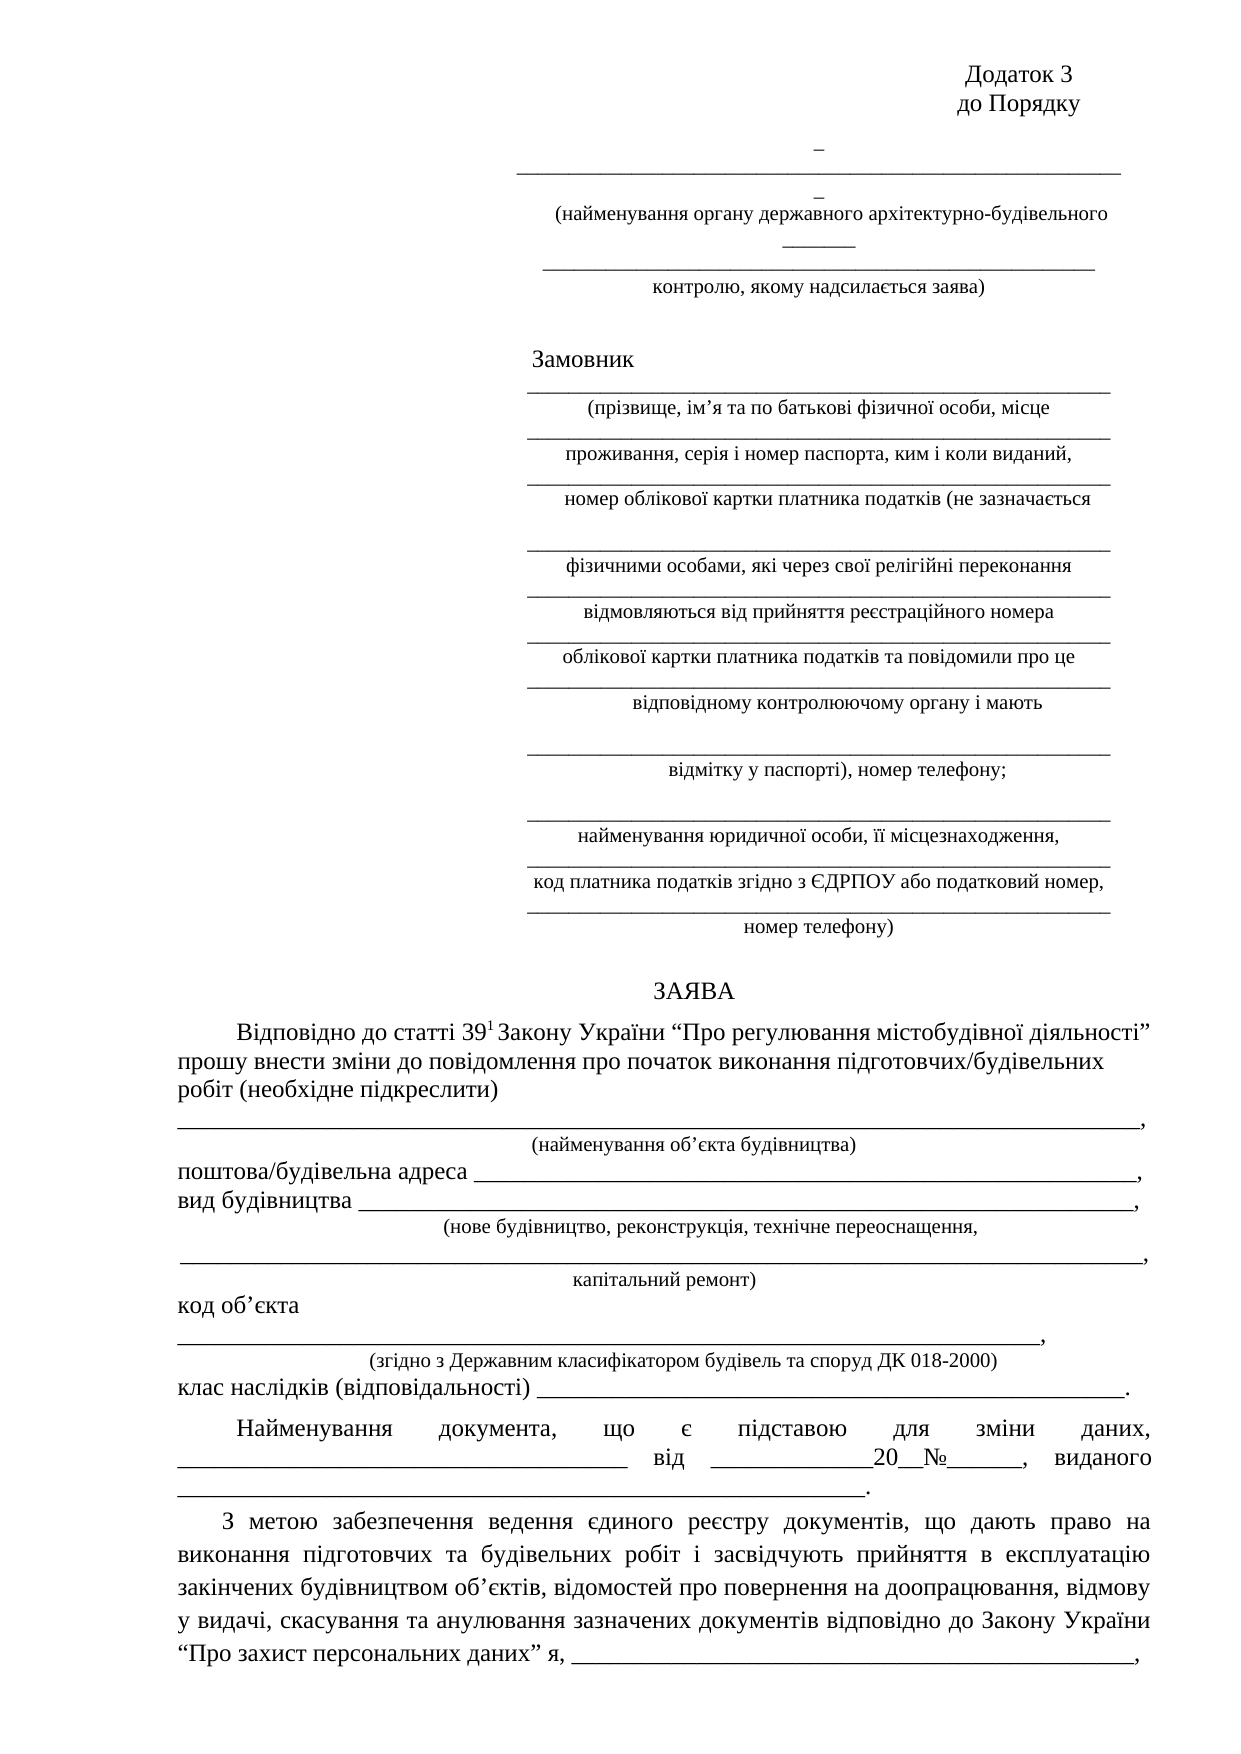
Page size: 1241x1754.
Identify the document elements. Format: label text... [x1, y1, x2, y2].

text (найменування об’єкта будівництва) [177, 1132, 1152, 1156]
table_header ____________________________________________________________ (найменування органу державного архітектурно-будівельного ____________________________________________________________ контролю, якому надсилається заява) [502, 129, 1135, 298]
text З метою забезпечення ведення єдиного реєстру документів, що дають право на виконання підготовчих та будівельних робіт і засвідчують прийняття в експлуатацію закінчених будівництвом об’єктів, відомостей про повернення на доопрацювання, відмову у видачі, скасування та анулювання зазначених документів відповідно до Закону України “Про захист персональних даних” я, _____________________________________________, [177, 1506, 1152, 1667]
table_header Замовник ________________________________________________________ (прізвище, ім’я та по батькові фізичної особи, місце ________________________________________________________ проживання, серія і номер паспорта, ким і коли виданий, ________________________________________________________ номер облікової картки платника податків (не зазначається ________________________________________________________ фізичними особами, які через свої релігійні переконання ________________________________________________________ відмовляються від прийняття реєстраційного номера ________________________________________________________ облікової картки платника податків та повідомили про це ________________________________________________________ відповідному контролюючому органу і мають ________________________________________________________ відмітку у паспорті), номер телефону; ________________________________________________________ найменування юридичної особи, її місцезнаходження, ________________________________________________________ код платника податків згідно з ЄДРПОУ або податковий номер, ________________________________________________________ номер телефону) [502, 346, 1135, 938]
text код об’єкта _____________________________________________________________________, [177, 1291, 1152, 1348]
text _____________________________________________________________________________, капітальний ремонт) [177, 1238, 1152, 1291]
text ЗАЯВА [177, 976, 1152, 1004]
text Відповідно до статті 391 Закону України “Про регулювання містобудівної діяльності” прошу внести зміни до повідомлення про початок виконання підготовчих/будівельних робіт (необхідне підкреслити) _____________________________________________________________________________, [177, 1017, 1152, 1132]
text (згідно з Державним класифікатором будівель та споруд ДК 018-2000) [177, 1348, 1152, 1372]
text клас наслідків (відповідальності) _______________________________________________. [177, 1372, 1152, 1401]
text поштова/будівельна адреса _____________________________________________________, [177, 1156, 1152, 1185]
text вид будівництва ______________________________________________________________, [177, 1185, 1152, 1214]
text Додаток 3 до Порядку [886, 59, 1152, 117]
text (нове будівництво, реконструкція, технічне переоснащення, [177, 1214, 1152, 1238]
text Найменування документа, що є підставою для зміни даних, ____________________________________ від _____________20__№______, виданого _______________________________________________________. [177, 1413, 1152, 1499]
